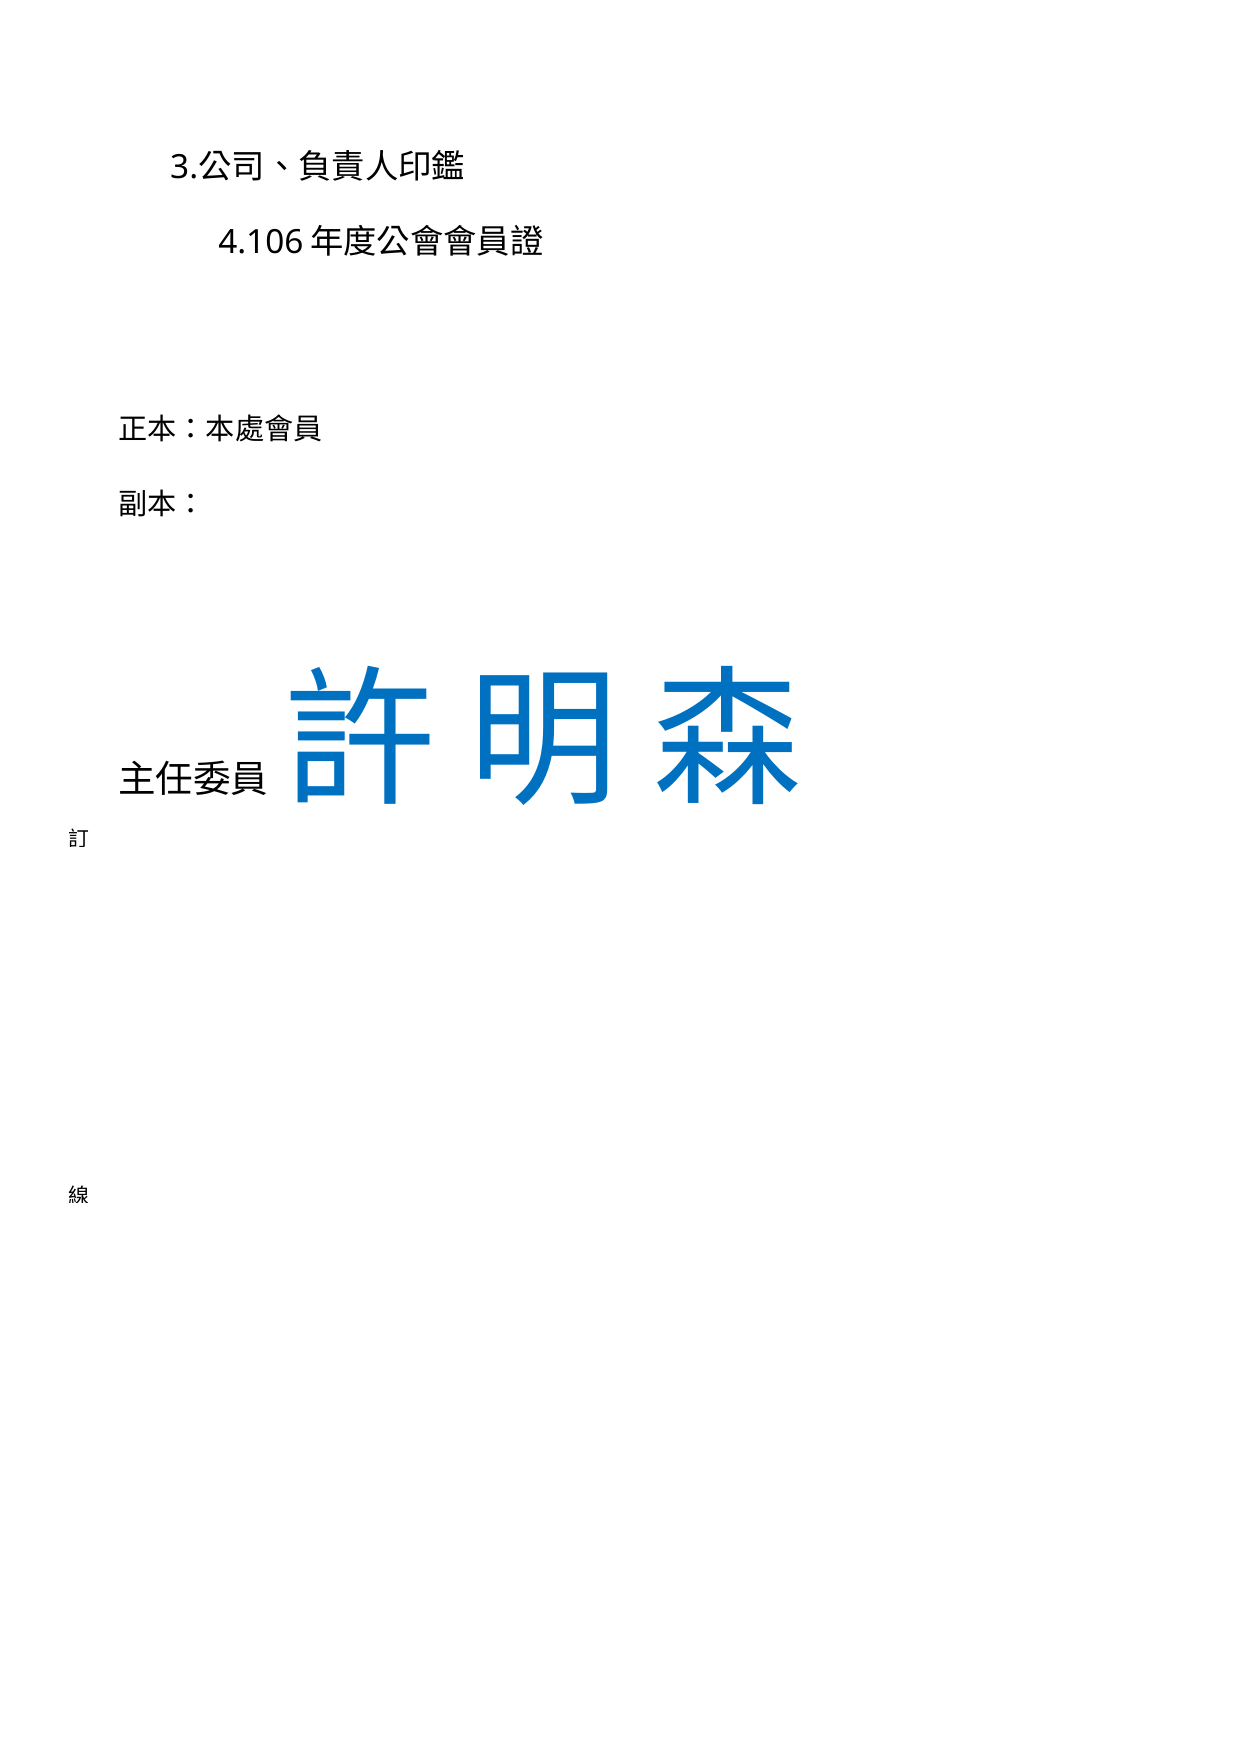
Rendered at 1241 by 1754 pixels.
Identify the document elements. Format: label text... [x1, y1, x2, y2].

text 4.106年度公會會員證 [118, 202, 1122, 277]
text 3.公司、負責人印鑑 [118, 127, 1122, 202]
text 正本：本處會員 [118, 389, 1122, 464]
text 主任委員 許 明 森 [118, 614, 1122, 839]
text 副本： [118, 464, 1122, 539]
